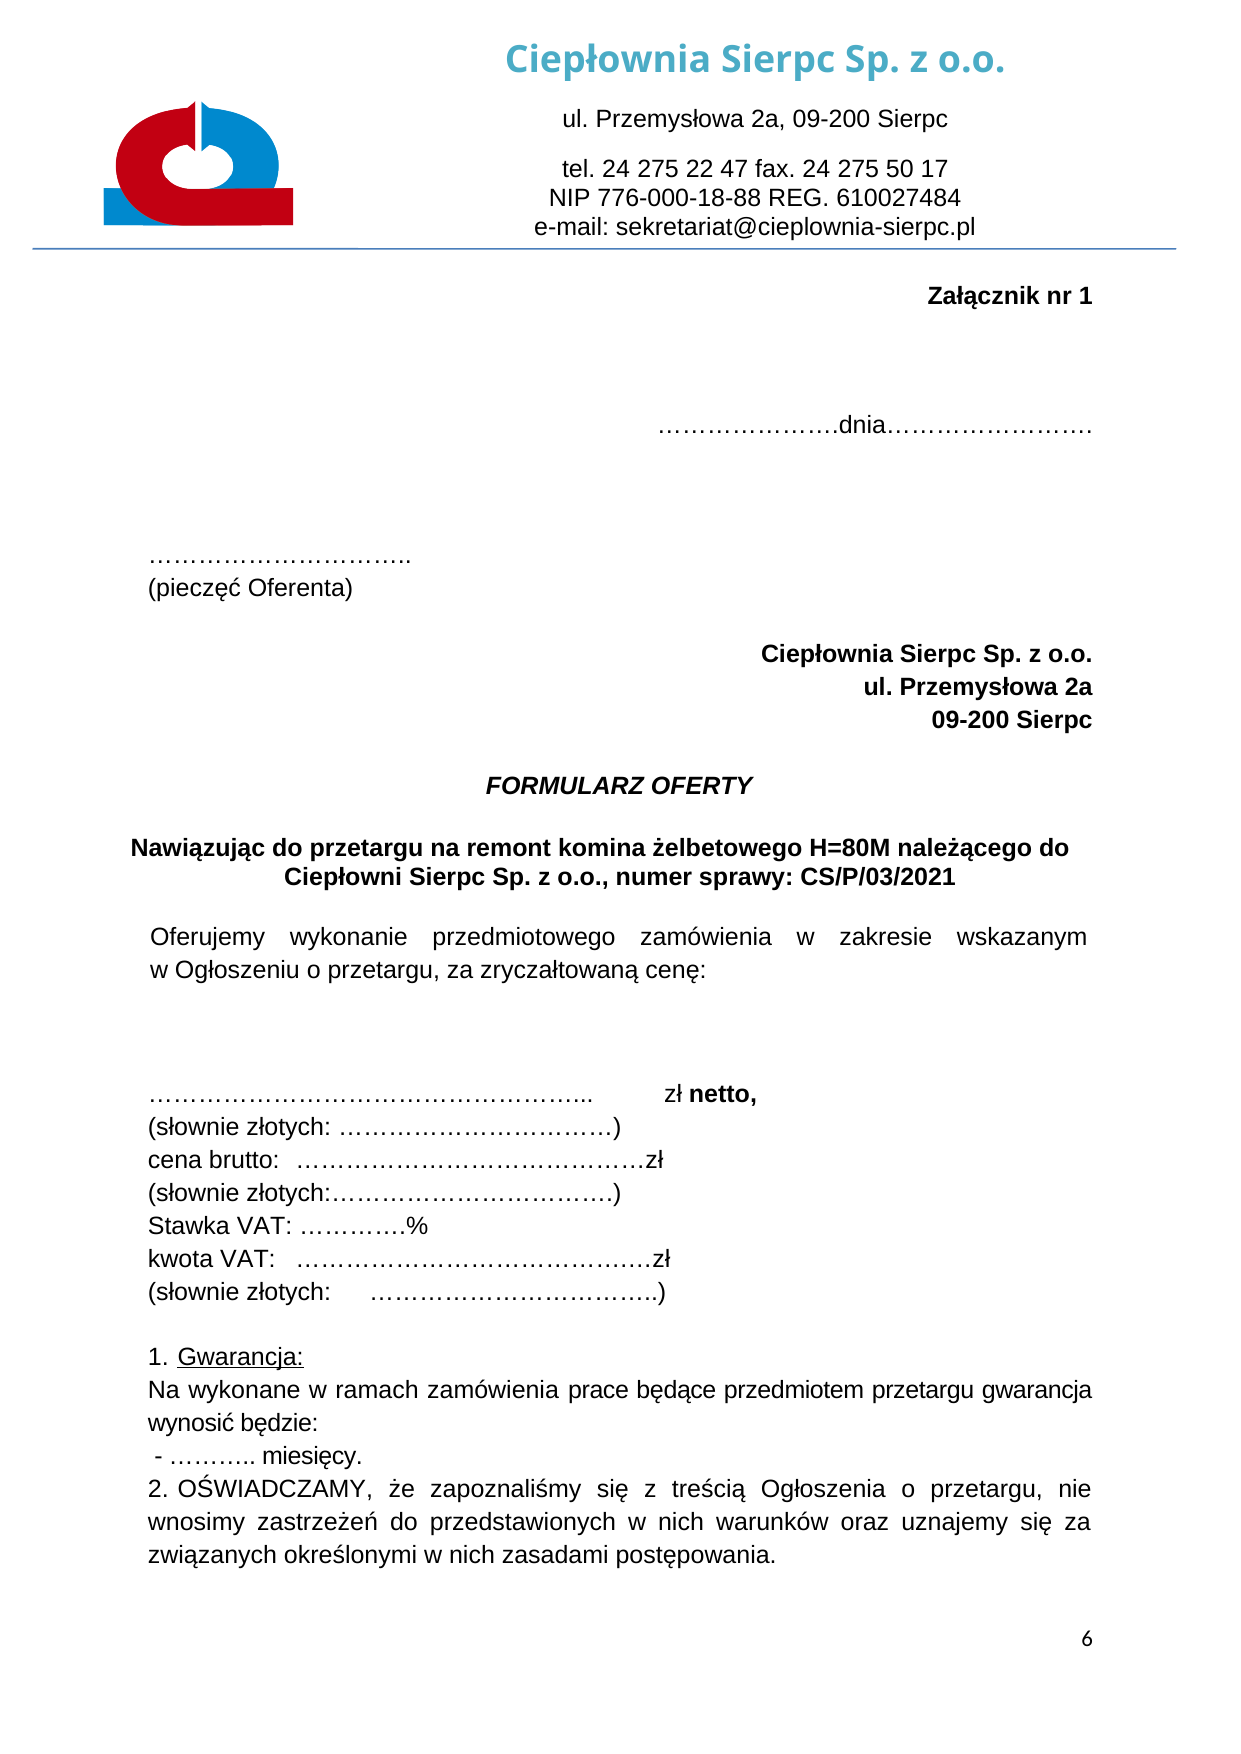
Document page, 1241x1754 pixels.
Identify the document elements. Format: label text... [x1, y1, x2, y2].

text cena brutto: ……………………………………zł [148, 1145, 1093, 1173]
list Gwarancja: [148, 1342, 1093, 1371]
text 09-200 Sierpc [148, 705, 1093, 734]
text Oferujemy wykonanie przedmiotowego zamówienia w zakresie wskazanym w Ogłoszeniu o przetargu, za zryczałtowaną cenę: [150, 922, 1088, 983]
text Na wykonane w ramach zamówienia prace będące przedmiotem przetargu gwarancja wynosić będzie: [148, 1375, 1093, 1437]
text ………………………….. [148, 540, 1093, 569]
text (pieczęć Oferenta) [148, 573, 1093, 602]
picture [103, 101, 294, 226]
text Ciepłownia Sierpc Sp. z o.o. [148, 639, 1093, 668]
list OŚWIADCZAMY, że zapoznaliśmy się z treścią Ogłoszenia o przetargu, nie wnosimy zastrzeżeń do przedstawionych w nich warunków oraz uznajemy się za związanych określonymi w nich zasadami postępowania. [148, 1474, 1093, 1569]
text Załącznik nr 1 [148, 281, 1093, 309]
text ………………….dnia……………………. [391, 410, 1093, 439]
text (słownie złotych: ……………………………) [148, 1112, 1093, 1141]
text kwota VAT: ………………………………….…zł [148, 1244, 1093, 1273]
text Nawiązując do przetargu na remont komina żelbetowego H=80M należącego do Ciepłowni Sierpc Sp. z o.o., numer sprawy: CS/P/03/2021 [108, 833, 1093, 890]
text ……………………………………………... zł netto, [148, 1079, 1093, 1107]
text Stawka VAT: ………….% [148, 1211, 1093, 1239]
text (słownie złotych: ……………………………..) [148, 1277, 1093, 1306]
text - ……….. miesięcy. [148, 1441, 1093, 1470]
text ul. Przemysłowa 2a [148, 672, 1093, 701]
text (słownie złotych:…………………………….) [148, 1178, 1093, 1207]
text FORMULARZ OFERTY [148, 771, 1093, 800]
